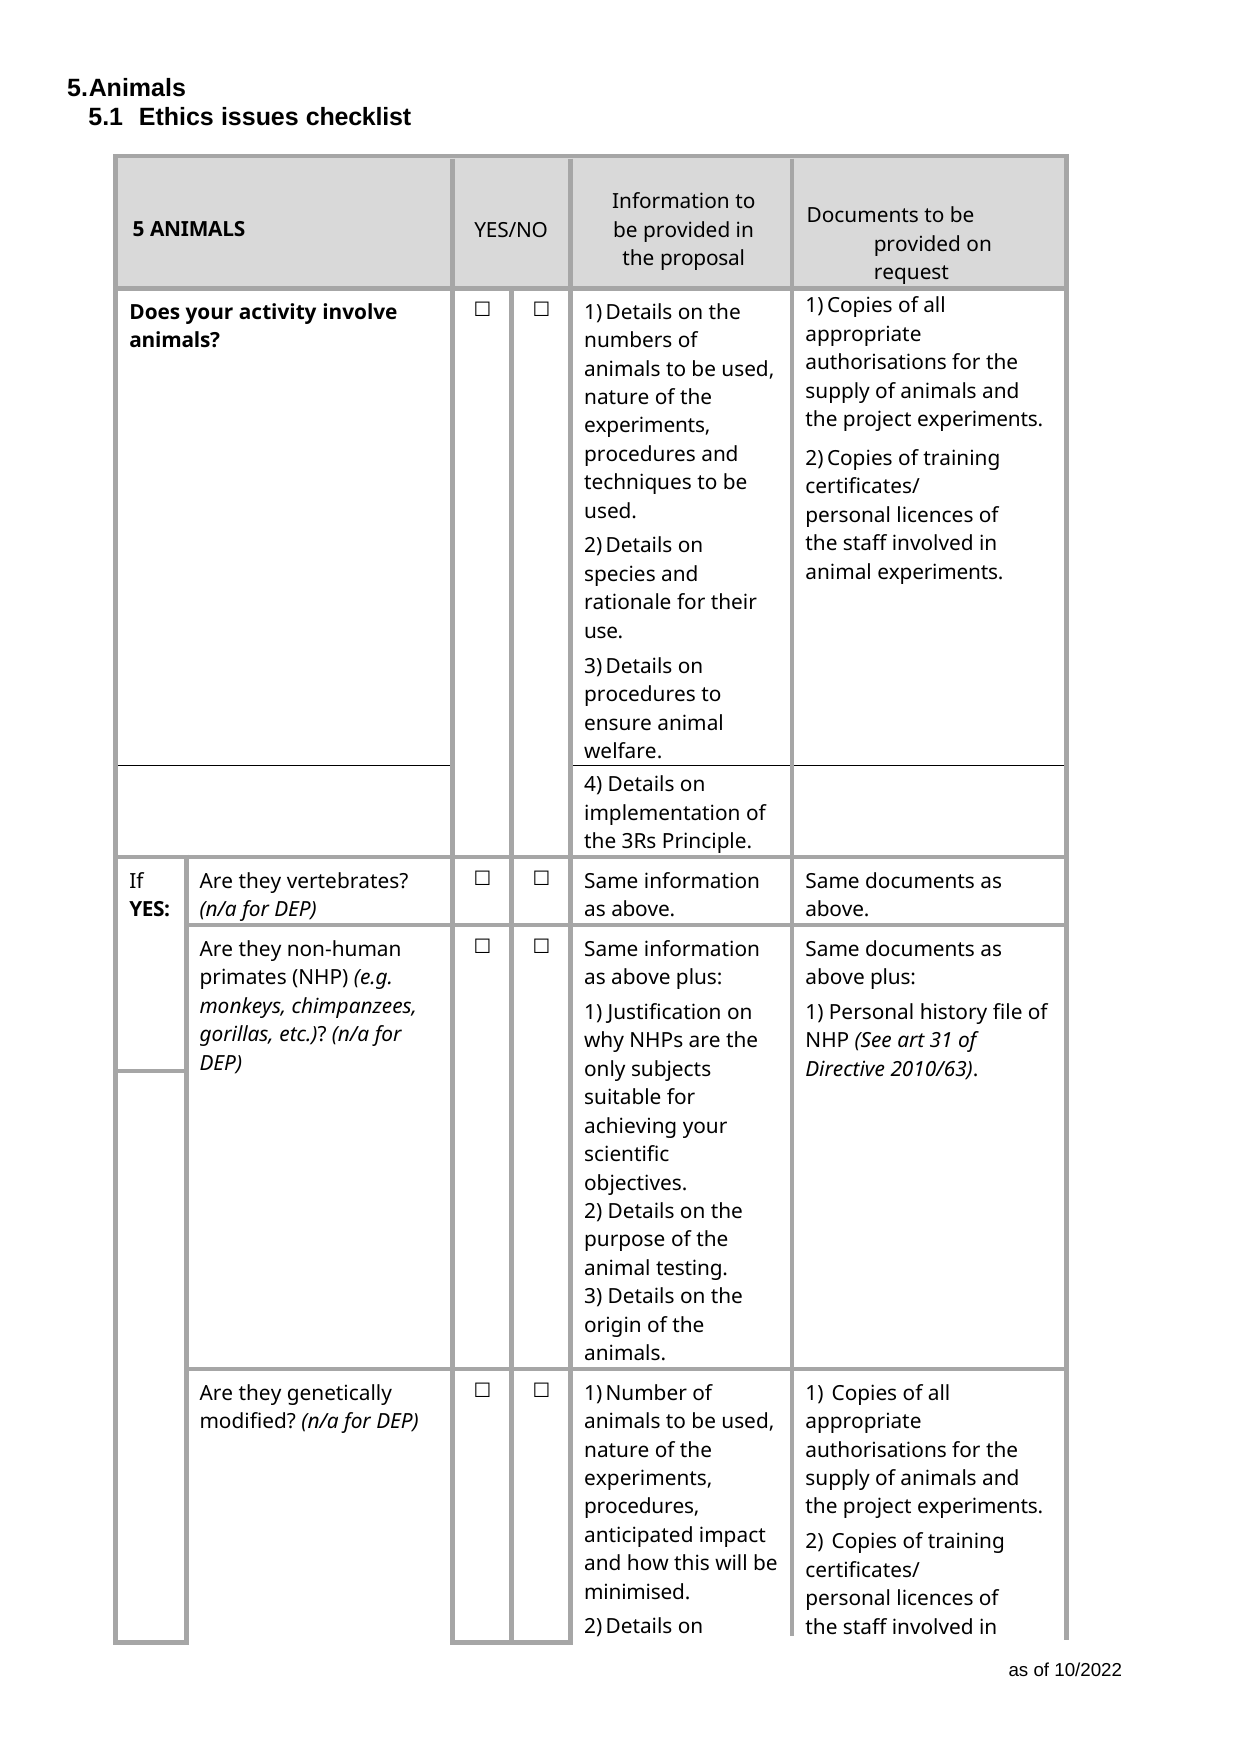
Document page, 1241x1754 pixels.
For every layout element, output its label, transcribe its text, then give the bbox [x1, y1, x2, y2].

table_cell Details on the numbers of animals to be used, nature of the experiments, procedures and techniques to be used. Details on species and rationale for their use. Details on procedures to ensure animal welfare. [573, 291, 790, 764]
table_cell [514, 1371, 568, 1640]
table_cell [455, 859, 509, 923]
table_cell [118, 1073, 184, 1640]
table_cell [118, 923, 184, 1069]
table_cell [455, 1371, 509, 1640]
table_header Information to be provided in the proposal [573, 158, 792, 286]
table_cell [118, 766, 450, 854]
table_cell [189, 1371, 450, 1640]
table_cell Same information as above plus: 1) Justification on why NHPs are the only subjects suitable for achieving your scientific objectives. 2) Details on the purpose of the animal testing. 3) Details on the origin of the animals. [573, 927, 790, 1367]
table_header Documents to be provided on request [794, 158, 1064, 286]
table_cell If YES: [118, 859, 184, 923]
table_cell [514, 927, 568, 1367]
table_cell Are they non-human primates (NHP) (e.g. monkeys, chimpanzees, gorillas, etc.)? (n/a for DEP) [189, 927, 450, 1367]
table_cell [514, 291, 568, 854]
subtitle Ethics issues checklist [88, 102, 1122, 130]
table_cell Same information as above. [573, 859, 790, 923]
table_cell Same documents as above plus: 1) Personal history file of NHP (See art 31 of Directive 2010/63). [794, 927, 1064, 1367]
table_cell Are they vertebrates? (n/a for DEP) [189, 859, 450, 923]
table_cell Does your activity involve animals? [118, 291, 450, 764]
table_cell Same documents as above. [794, 859, 1064, 923]
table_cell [792, 1371, 1064, 1640]
table_header YES/NO [455, 158, 571, 286]
table_header 5 ANIMALS [118, 158, 452, 286]
table_cell 4) Details on implementation of the 3Rs Principle. [573, 766, 790, 854]
table_cell [514, 859, 568, 923]
table_cell [794, 766, 1064, 854]
table_cell [455, 291, 509, 854]
table_cell [455, 927, 509, 1367]
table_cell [573, 1371, 792, 1640]
subtitle Animals [67, 73, 1122, 102]
